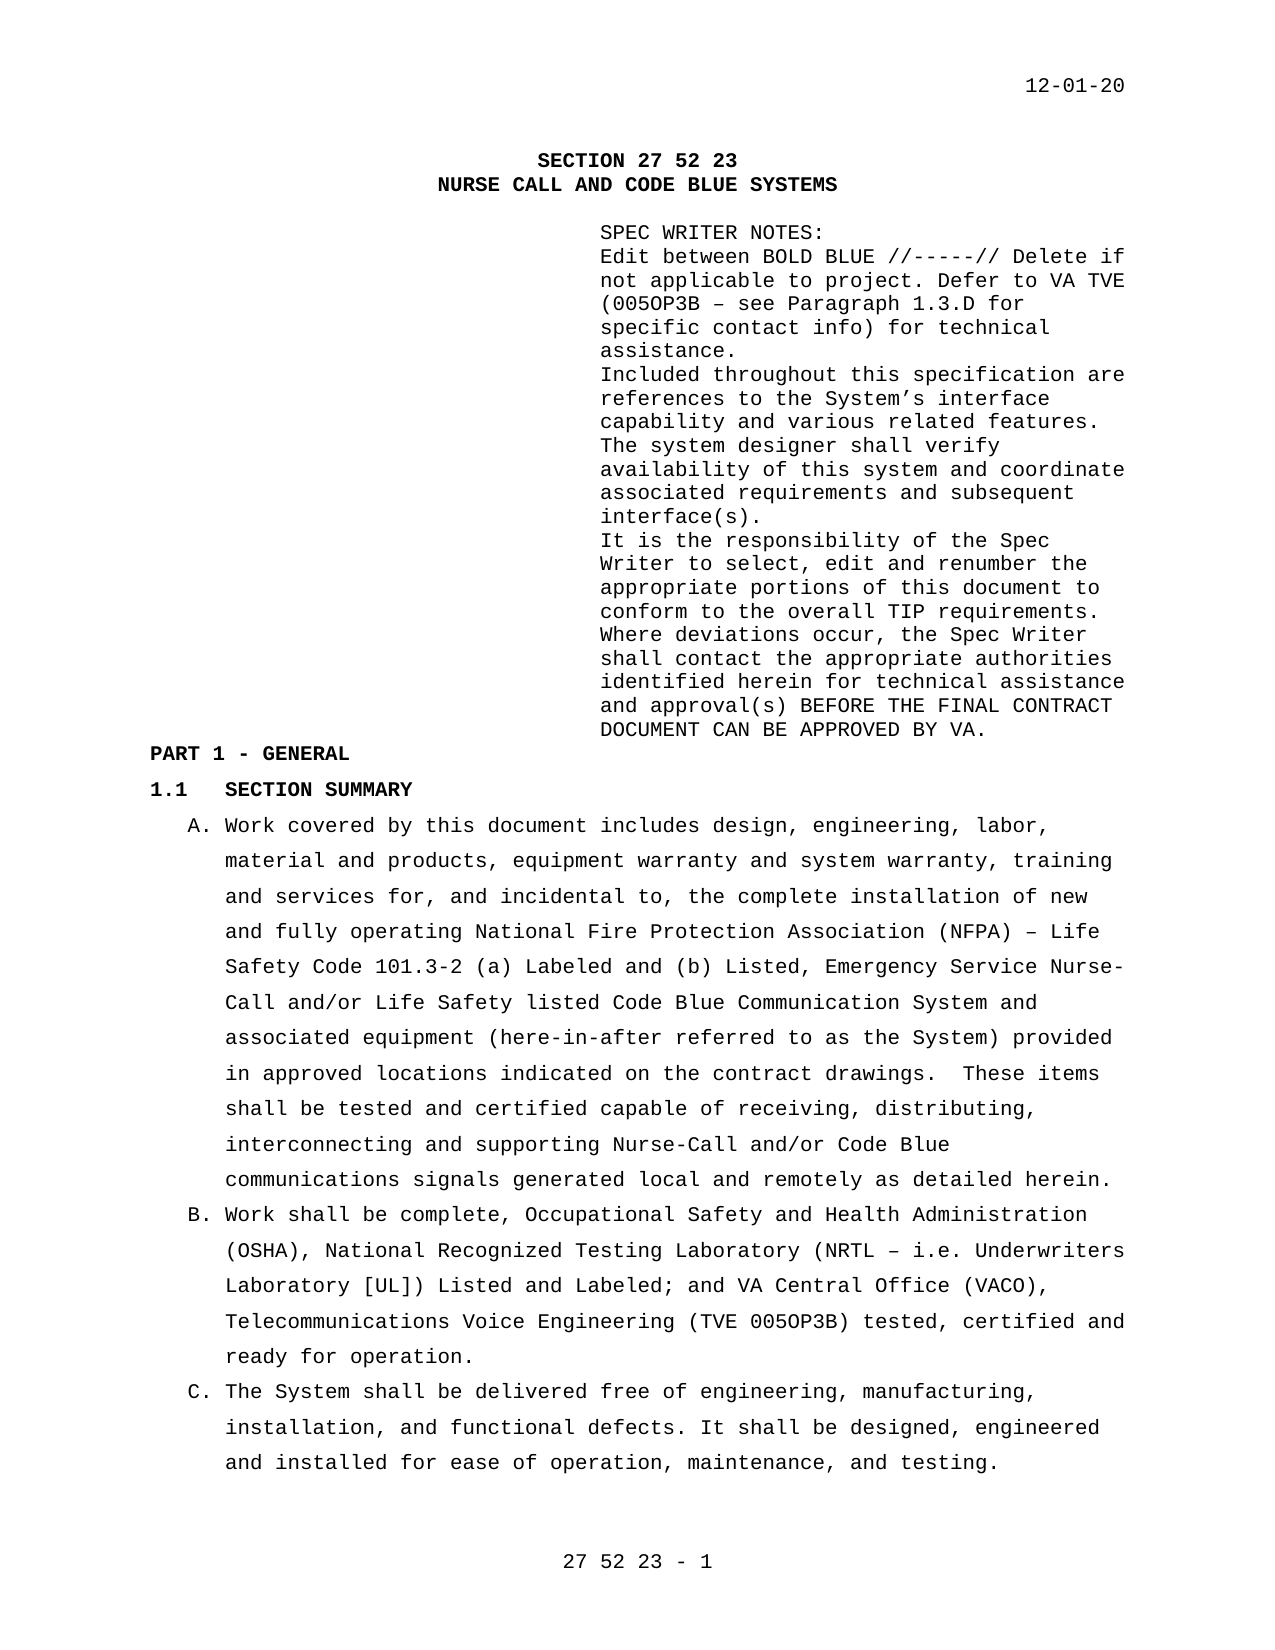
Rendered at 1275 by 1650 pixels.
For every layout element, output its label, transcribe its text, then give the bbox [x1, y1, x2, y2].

text Included throughout this specification are references to the System’s interface capability and various related features. The system designer shall verify availability of this system and coordinate associated requirements and subsequent interface(s). [600, 364, 1125, 530]
text Edit between BOLD BLUE //-----// Delete if not applicable to project. Defer to VA TVE (005OP3B – see Paragraph 1.3.D for specific contact info) for technical assistance. [600, 246, 1125, 364]
text It is the responsibility of the Spec Writer to select, edit and renumber the appropriate portions of this document to conform to the overall TIP requirements. Where deviations occur, the Spec Writer shall contact the appropriate authorities identified herein for technical assistance and approval(s) BEFORE THE FINAL CONTRACT DOCUMENT CAN BE APPROVED BY VA. [600, 530, 1125, 742]
text 1.1 SECTION SUMMARY [150, 779, 1125, 802]
text A. Work covered by this document includes design, engineering, labor, material and products, equipment warranty and system warranty, training and services for, and incidental to, the complete installation of new and fully operating National Fire Protection Association (NFPA) – Life Safety Code 101.3-2 (a) Labeled and (b) Listed, Emergency Service Nurse-Call and/or Life Safety listed Code Blue Communication System and associated equipment (here-in-after referred to as the System) provided in approved locations indicated on the contract drawings. These items shall be tested and certified capable of receiving, distributing, interconnecting and supporting Nurse-Call and/or Code Blue communications signals generated local and remotely as detailed herein. [187, 815, 1125, 1193]
text SPEC WRITER NOTES: [600, 222, 1125, 246]
title SECTION 27 52 23 NURSE CALL AND CODE BLUE SYSTEMS [150, 150, 1125, 197]
text C. The System shall be delivered free of engineering, manufacturing, installation, and functional defects. It shall be designed, engineered and installed for ease of operation, maintenance, and testing. [187, 1381, 1125, 1476]
text PART 1 - GENERAL [150, 742, 1125, 766]
text B. Work shall be complete, Occupational Safety and Health Administration (OSHA), National Recognized Testing Laboratory (NRTL – i.e. Underwriters Laboratory [UL]) Listed and Labeled; and VA Central Office (VACO), Telecommunications Voice Engineering (TVE 005OP3B) tested, certified and ready for operation. [187, 1204, 1125, 1370]
